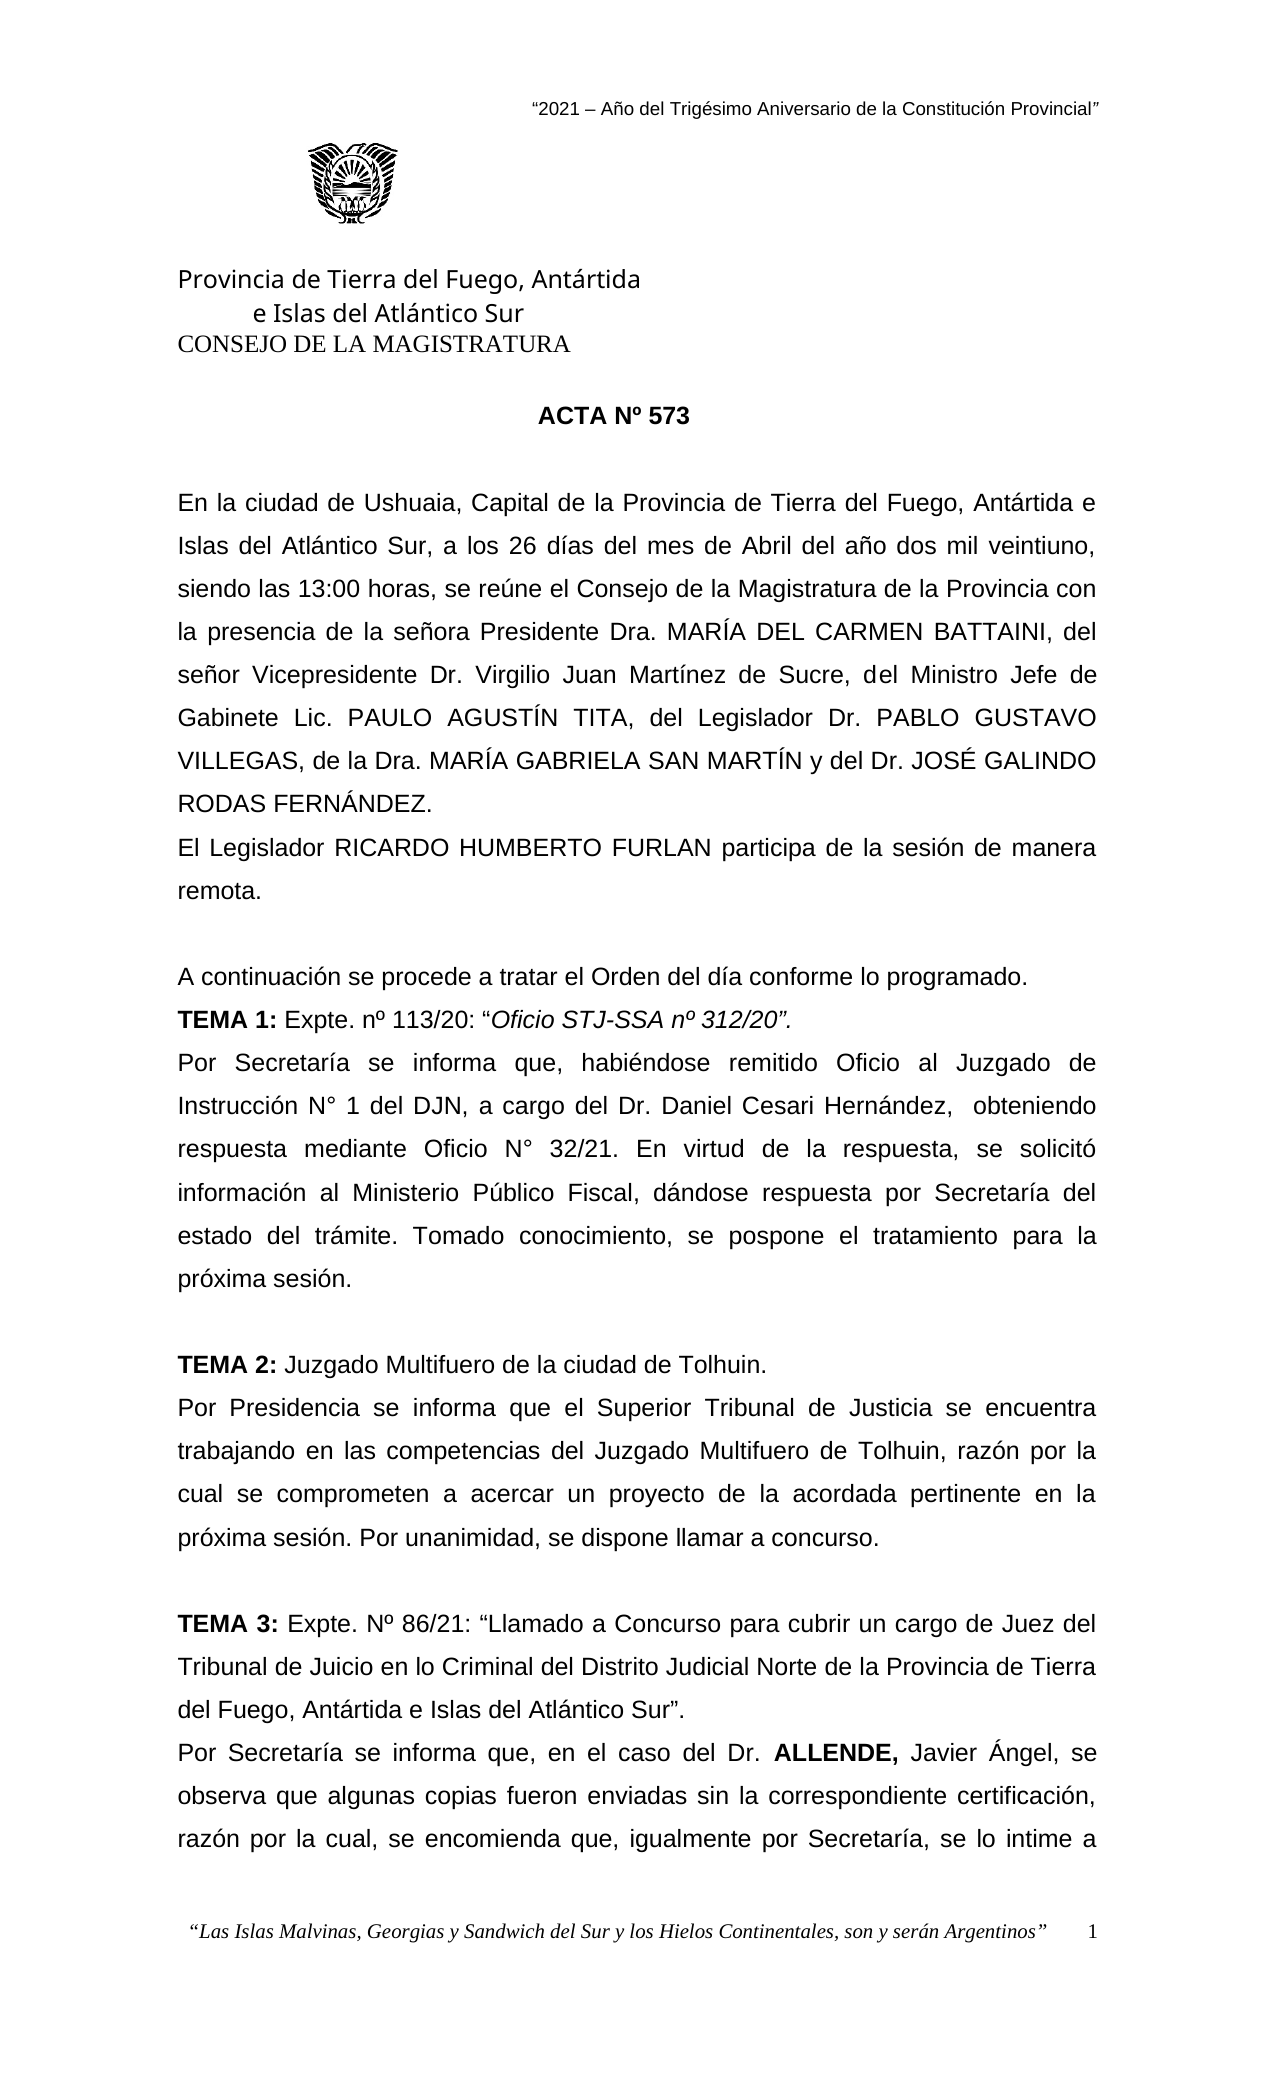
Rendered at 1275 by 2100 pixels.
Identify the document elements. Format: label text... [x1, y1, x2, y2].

text e Islas del Atlántico Sur [177, 295, 1098, 329]
text TEMA 1: Expte. nº 113/20: “Oficio STJ-SSA nº 312/20”. [177, 1005, 1098, 1034]
text Por Secretaría se informa que, habiéndose remitido Oficio al Juzgado de Instrucción N° 1 del DJN, a cargo del Dr. Daniel Cesari Hernández, obteniendo respuesta mediante Oficio N° 32/21. En virtud de la respuesta, se solicitó información al Ministerio Público Fiscal, dándose respuesta por Secretaría del estado del trámite. Tomado conocimiento, se pospone el tratamiento para la próxima sesión. [177, 1048, 1098, 1293]
text Provincia de Tierra del Fuego, Antártida [177, 261, 1098, 295]
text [177, 1738, 1098, 1853]
text El Legislador RICARDO HUMBERTO FURLAN participa de la sesión de manera remota. [177, 833, 1098, 904]
text En la ciudad de Ushuaia, Capital de la Provincia de Tierra del Fuego, Antártida e Islas del Atlántico Sur, a los 26 días del mes de Abril del año dos mil veintiuno, siendo las 13:00 horas, se reúne el Consejo de la Magistratura de la Provincia con la presencia de la señora Presidente Dra. MARÍA DEL CARMEN BATTAINI, del señor Vicepresidente Dr. Virgilio Juan Martínez de Sucre, del Ministro Jefe de Gabinete Lic. PAULO AGUSTÍN TITA, del Legislador Dr. PABLO GUSTAVO VILLEGAS, de la Dra. MARÍA GABRIELA SAN MARTÍN y del Dr. JOSÉ GALINDO RODAS FERNÁNDEZ. [177, 488, 1098, 818]
text ACTA Nº 573 [177, 401, 1098, 430]
text “2021 – Año del Trigésimo Aniversario de la Constitución Provincial” [177, 98, 1098, 119]
text Por Presidencia se informa que el Superior Tribunal de Justicia se encuentra trabajando en las competencias del Juzgado Multifuero de Tolhuin, razón por la cual se comprometen a acercar un proyecto de la acordada pertinente en la próxima sesión. Por unanimidad, se dispone llamar a concurso. [177, 1393, 1098, 1551]
picture [306, 140, 400, 226]
text TEMA 2: Juzgado Multifuero de la ciudad de Tolhuin. [177, 1350, 1098, 1379]
text CONSEJO DE LA MAGISTRATURA [177, 329, 1098, 358]
text A continuación se procede a tratar el Orden del día conforme lo programado. [177, 962, 1098, 991]
text TEMA 3: Expte. Nº 86/21: “Llamado a Concurso para cubrir un cargo de Juez del Tribunal de Juicio en lo Criminal del Distrito Judicial Norte de la Provincia de Tierra del Fuego, Antártida e Islas del Atlántico Sur”. [177, 1609, 1098, 1724]
